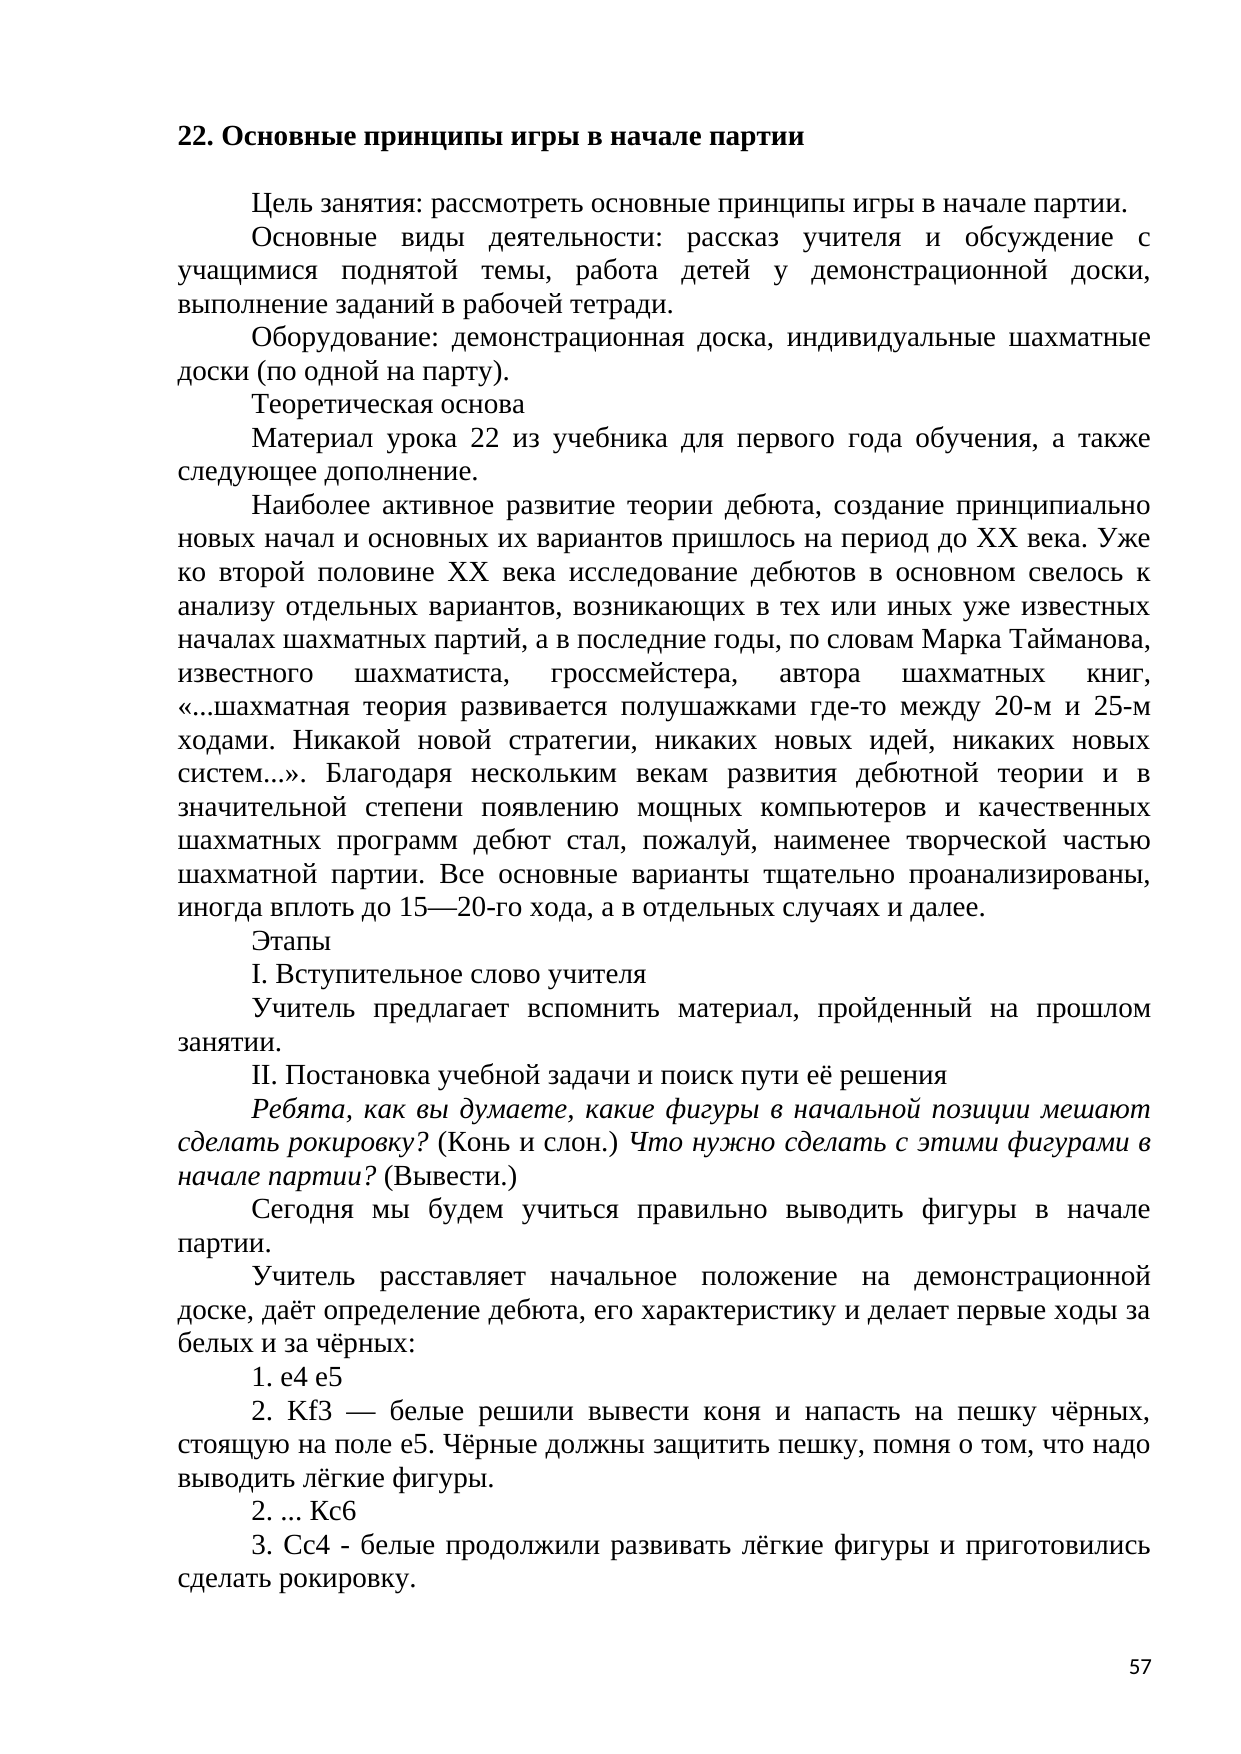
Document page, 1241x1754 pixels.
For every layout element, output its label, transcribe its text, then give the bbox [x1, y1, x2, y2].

text Материал урока 22 из учебника для первого года обучения, а также следующее дополнение. [177, 420, 1152, 487]
text Учитель предлагает вспомнить материал, пройденный на прошлом занятии. [177, 990, 1152, 1057]
text 3. Сс4 - белые продолжили развивать лёгкие фигуры и приготовились сделать рокировку. [177, 1527, 1152, 1594]
text 2. Kf3 — белые решили вывести коня и напасть на пешку чёрных, стоящую на поле е5. Чёрные должны защитить пешку, помня о том, что надо выводить лёгкие фигуры. [177, 1393, 1152, 1493]
text Учитель расставляет начальное положение на демонстрационной доске, даёт определение дебюта, его характеристику и делает первые ходы за белых и за чёрных: [177, 1258, 1152, 1359]
text Теоретическая основа [177, 386, 1152, 420]
text 1. е4 е5 [177, 1359, 1152, 1393]
text 2. ... Кc6 [177, 1493, 1152, 1527]
text II. Постановка учебной задачи и поиск пути её решения [177, 1057, 1152, 1091]
text Ребята, как вы думаете, какие фигуры в начальной позиции мешают сделать рокировку? (Конь и слон.) Что нужно сделать с этими фигурами в начале партии? (Вывести.) [177, 1091, 1152, 1191]
text Оборудование: демонстрационная доска, индивидуальные шахматные доски (по одной на парту). [177, 319, 1152, 386]
text Основные виды деятельности: рассказ учителя и обсуждение с учащимися поднятой темы, работа детей у демонстрационной доски, выполнение заданий в рабочей тетради. [177, 219, 1152, 319]
text 22. Основные принципы игры в начале партии [177, 118, 1152, 152]
text Цель занятия: рассмотреть основные принципы игры в начале партии. [177, 185, 1152, 219]
text Сегодня мы будем учиться правильно выводить фигуры в начале партии. [177, 1191, 1152, 1258]
text I. Вступительное слово учителя [177, 957, 1152, 990]
text Наиболее активное развитие теории дебюта, создание принципиально новых начал и основных их вариантов пришлось на период до XX века. Уже ко второй половине XX века исследование дебютов в основном свелось к анализу отдельных вариантов, возникающих в тех или иных уже известных началах шахматных партий, а в последние годы, по словам Марка Тайманова, известного шахматиста, гроссмейстера, автора шахматных книг, «...шахматная теория развивается полушажками где-то между 20-м и 25-м ходами. Никакой новой стратегии, никаких новых идей, никаких новых систем...». Благодаря нескольким векам развития дебютной теории и в значительной степени появлению мощных компьютеров и качественных шахматных программ дебют стал, пожалуй, наименее творческой частью шахматной партии. Все основные варианты тщательно проанализированы, иногда вплоть до 15—20-го хода, а в отдельных случаях и далее. [177, 487, 1152, 923]
text Этапы [177, 923, 1152, 957]
